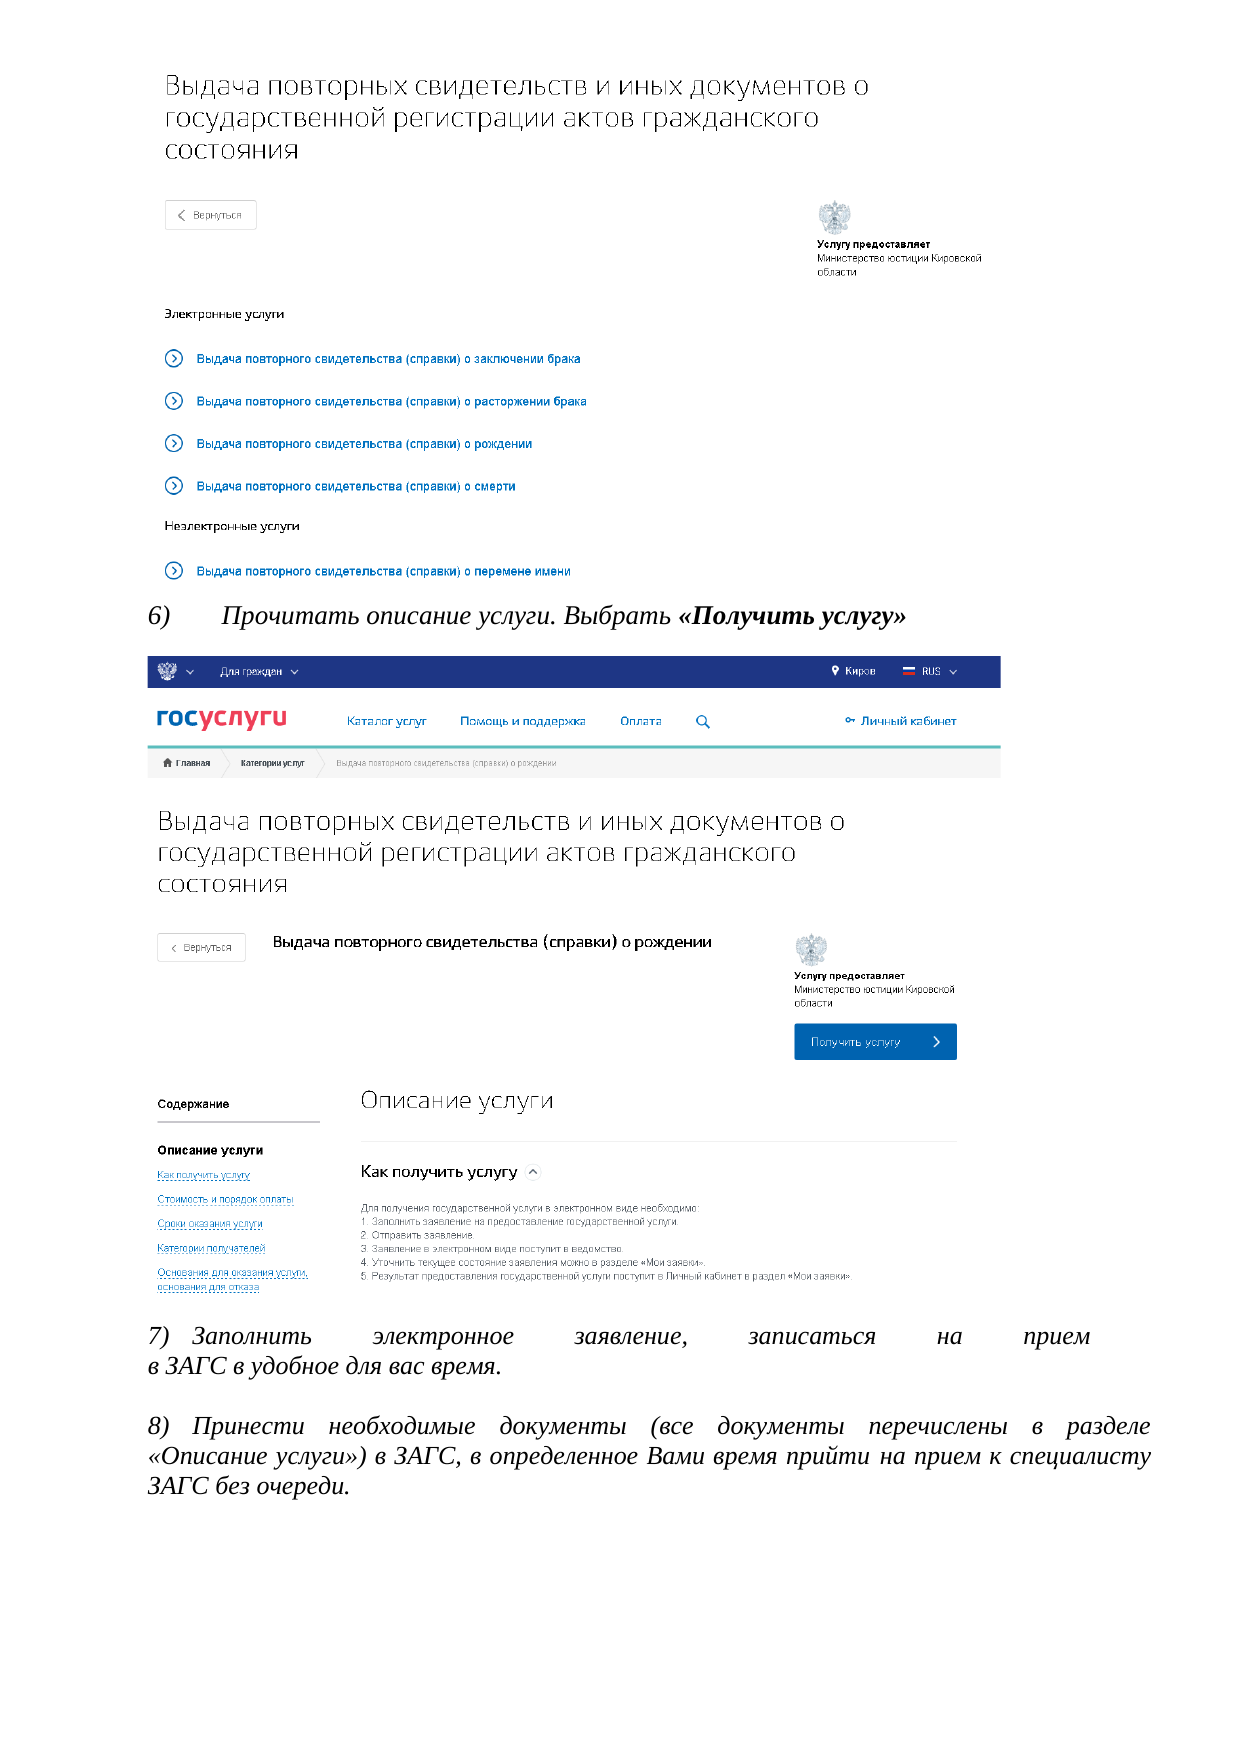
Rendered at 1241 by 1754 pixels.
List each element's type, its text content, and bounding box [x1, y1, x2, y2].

list Прочитать описание услуги. Выбрать «Получить услугу» [148, 599, 1152, 631]
picture [147, 59, 1029, 596]
list Принести необходимые документы (все документы перечислены в разделе «Описание услуги») в ЗАГС, в определенное Вами время прийти на прием к специалисту ЗАГС без очереди. [148, 1410, 1152, 1500]
list Заполнить электронное заявление, записаться на прием в ЗАГС в удобное для вас время. [148, 1320, 1152, 1380]
picture [147, 656, 1001, 1296]
